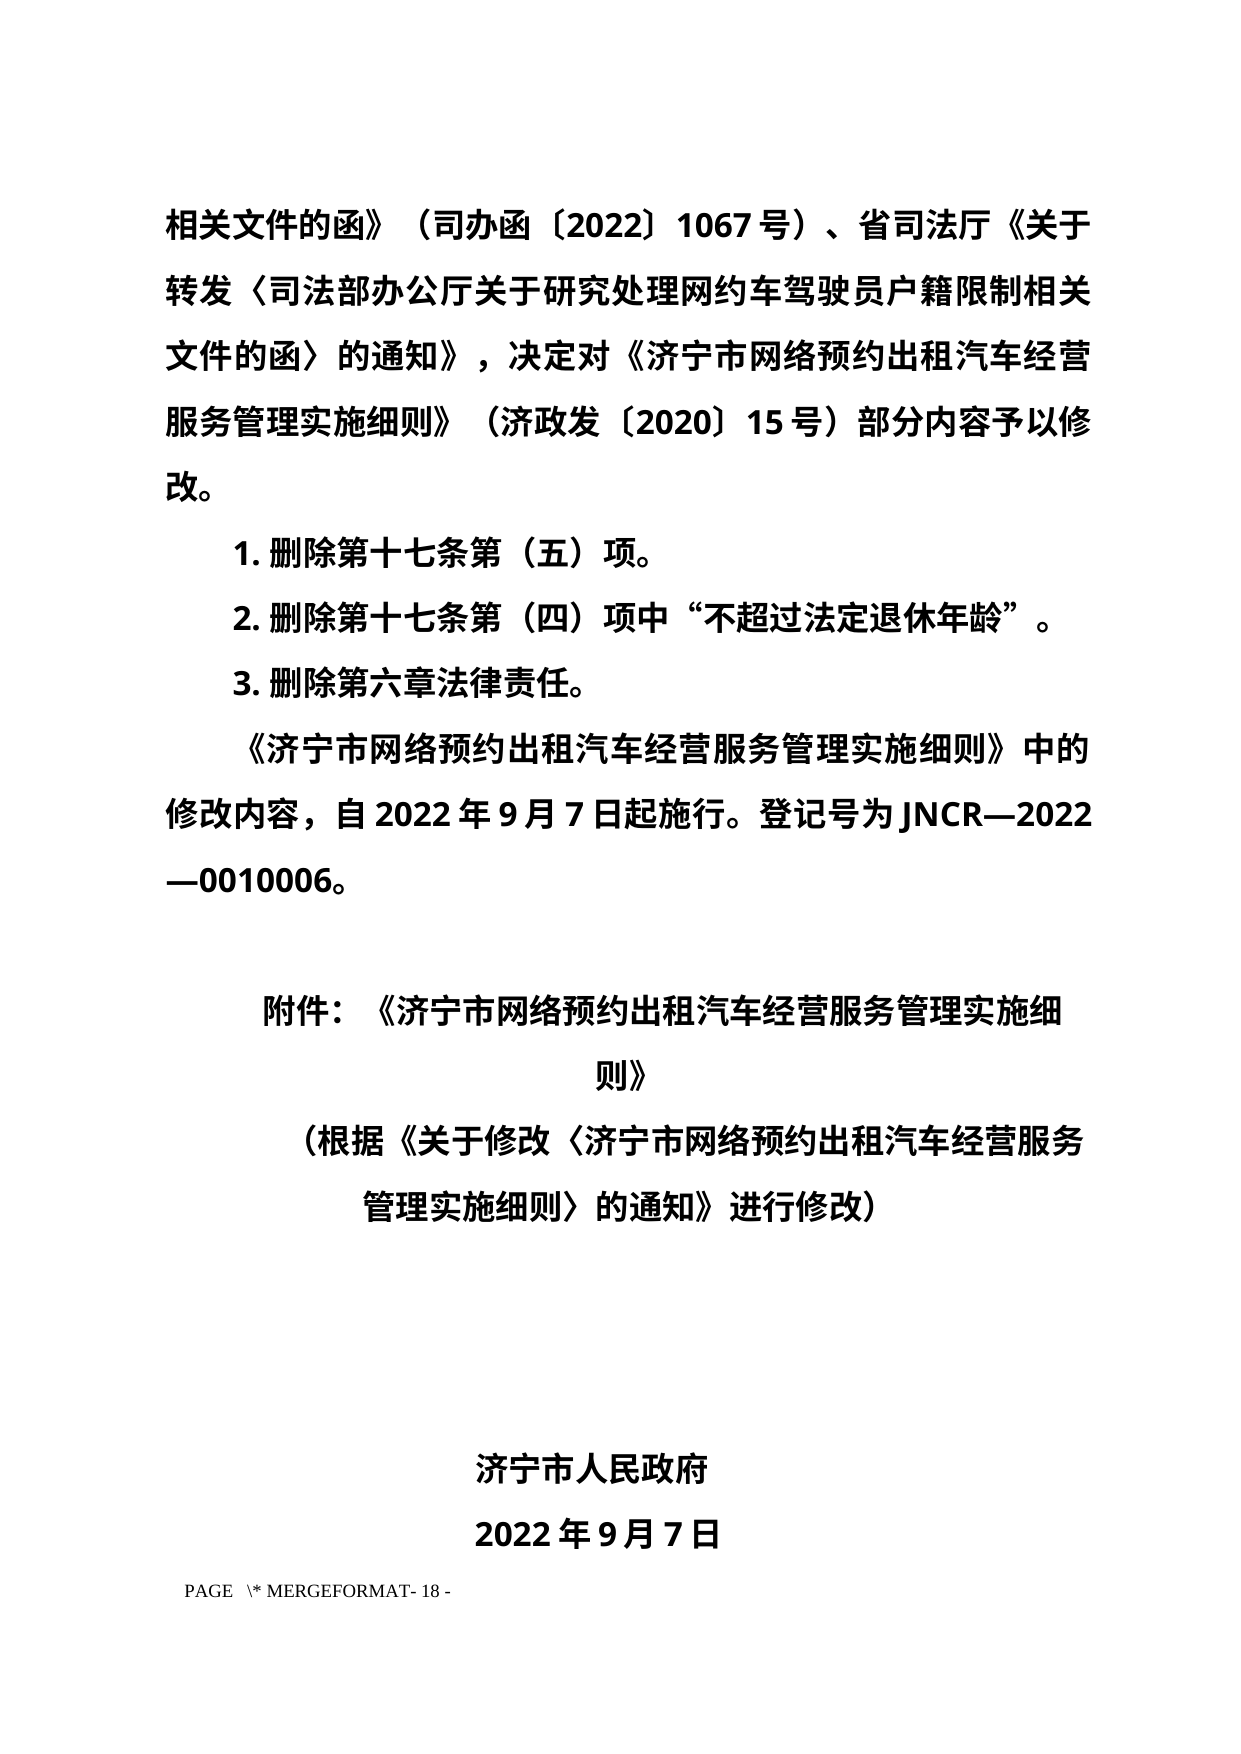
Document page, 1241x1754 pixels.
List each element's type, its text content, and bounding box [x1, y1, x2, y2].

text 2. 删除第十七条第（四）项中“不超过法定退休年龄”。 [165, 583, 1092, 649]
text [165, 191, 1092, 518]
text 附件：《济宁市网络预约出租汽车经营服务管理实施细则》 [165, 976, 1092, 1107]
text 2022年9月7日 [165, 1499, 1092, 1564]
text 1. 删除第十七条第（五）项。 [165, 518, 1092, 583]
text （根据《关于修改〈济宁市网络预约出租汽车经营服务管理实施细则〉的通知》进行修改） [165, 1107, 1092, 1237]
text 3. 删除第六章法律责任。 [165, 649, 1092, 714]
text 《济宁市网络预约出租汽车经营服务管理实施细则》中的修改内容，自2022年9月7日起施行。登记号为JNCR—2022—0010006。 [165, 714, 1092, 910]
text 济宁市人民政府 [165, 1434, 1092, 1499]
